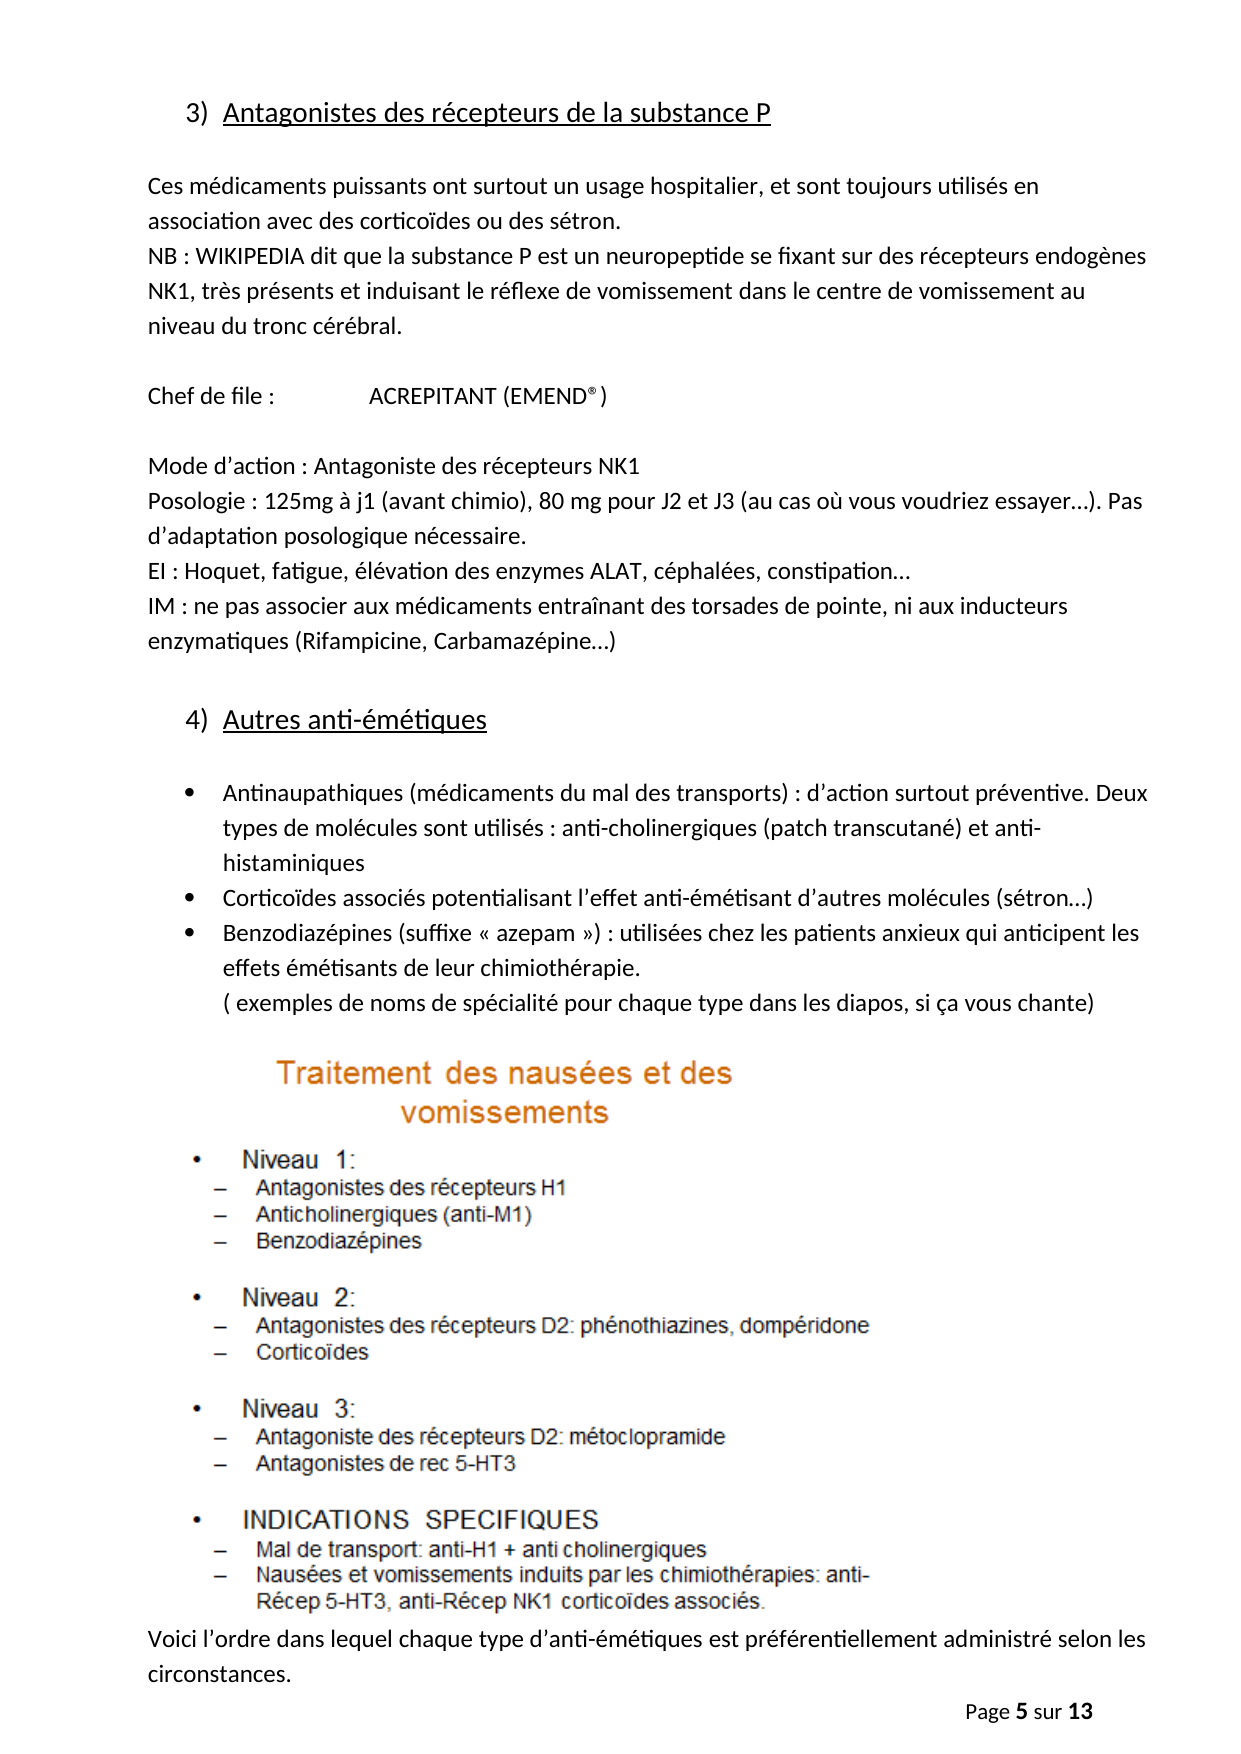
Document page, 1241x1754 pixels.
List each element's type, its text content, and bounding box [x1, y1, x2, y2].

list Benzodiazépines (suffixe « azepam ») : utilisées chez les patients anxieux qui anticipent les effets émétisants de leur chimiothérapie. [185, 917, 1152, 982]
list IM : ne pas associer aux médicaments entraînant des torsades de pointe, ni aux inducteurs enzymatiques (Rifampicine, Carbamazépine…) [148, 590, 1152, 656]
picture [147, 1056, 898, 1620]
list Antinaupathiques (médicaments du mal des transports) : d’action surtout préventive. Deux types de molécules sont utilisés : anti-cholinergiques (patch transcutané) et anti-histaminiques [185, 777, 1152, 877]
list ( exemples de noms de spécialité pour chaque type dans les diapos, si ça vous chante) [223, 987, 1152, 1017]
list Voici l’ordre dans lequel chaque type d’anti-émétiques est préférentiellement administré selon les circonstances. [148, 1624, 1152, 1689]
list Ces médicaments puissants ont surtout un usage hospitalier, et sont toujours utilisés en association avec des corticoïdes ou des sétron. [148, 170, 1152, 236]
list Mode d’action : Antagoniste des récepteurs NK1 [148, 450, 1152, 481]
list NB : WIKIPEDIA dit que la substance P est un neuropeptide se fixant sur des récepteurs endogènes NK1, très présents et induisant le réflexe de vomissement dans le centre de vomissement au niveau du tronc cérébral. [148, 240, 1152, 341]
list Corticoïdes associés potentialisant l’effet anti-émétisant d’autres molécules (sétron…) [185, 882, 1152, 912]
list Posologie : 125mg à j1 (avant chimio), 80 mg pour J2 et J3 (au cas où vous voudriez essayer…). Pas d’adaptation posologique nécessaire. [148, 485, 1152, 551]
list Autres anti-émétiques [185, 701, 1152, 737]
list Chef de file : ACREPITANT (EMEND®) [148, 380, 1152, 411]
list Antagonistes des récepteurs de la substance P [185, 94, 1152, 130]
list EI : Hoquet, fatigue, élévation des enzymes ALAT, céphalées, constipation… [148, 555, 1152, 586]
